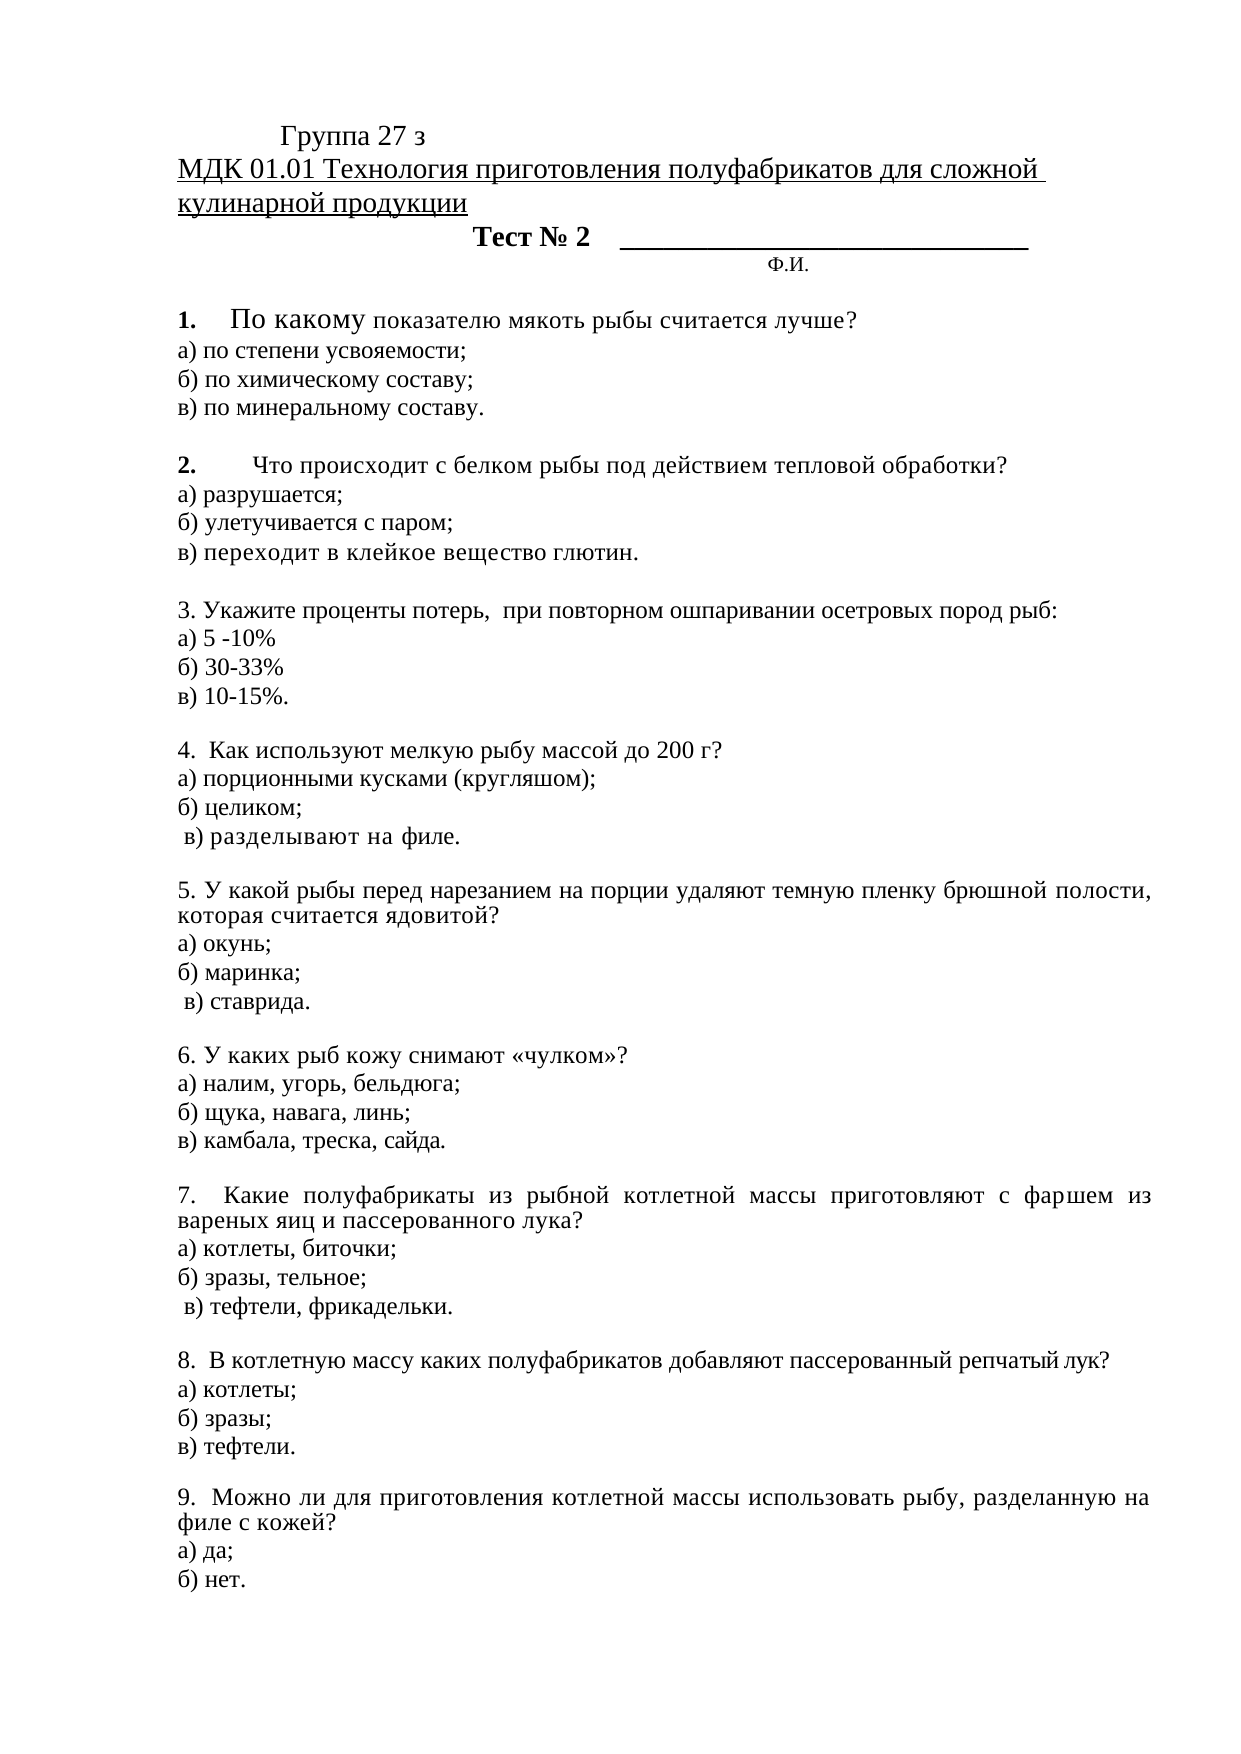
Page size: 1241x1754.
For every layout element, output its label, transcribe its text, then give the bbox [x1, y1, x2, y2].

text в) 10-15%. [177, 681, 1152, 710]
text б) по химическому составу; [177, 364, 1152, 392]
text МДК 01.01 Технология приготовления полуфабрикатов для сложной кулинарной продукции [177, 152, 1152, 219]
text б) улетучивается с паром; [177, 507, 1152, 536]
text б) 30-33% [177, 652, 1152, 681]
text а) по степени усвояемости; [177, 335, 1152, 364]
list По какому показателю мякоть рыбы считается лучше? [177, 301, 1111, 335]
text б) нет. [177, 1564, 1152, 1593]
text в) тефтели. [177, 1431, 1152, 1460]
text а) 5 -10% [177, 623, 1152, 652]
list Что происходит с белком рыбы под действием тепловой обработки? [177, 450, 1111, 479]
text в) переходит в клейкое вещество глютин. [177, 537, 1111, 565]
text а) котлеты; [177, 1374, 1152, 1403]
text 3. Укажите проценты потерь, при повторном ошпаривании осетровых пород рыб: [177, 595, 1152, 623]
text б) маринка; [177, 957, 1152, 986]
text б) целиком; [177, 792, 1152, 821]
text 7. Какие полуфабрикаты из рыбной котлетной массы приготовляют с фаршем из вареных яиц и пассерованного лука? [177, 1183, 1152, 1233]
text б) зразы; [177, 1403, 1152, 1431]
text Группа 27 з [177, 118, 1152, 152]
text Тест № 2 ____________________________ [177, 219, 1152, 252]
text а) да; [177, 1535, 1152, 1564]
text в) камбала, треска, сайда. [177, 1125, 1152, 1154]
text 5. У какой рыбы перед нарезанием на порции удаляют темную пленку брюшной полости, которая считается ядовитой? [177, 878, 1152, 928]
text в) по минеральному составу. [177, 392, 1152, 421]
text а) разрушается; [177, 479, 1152, 507]
text б) зразы, тельное; [177, 1262, 1152, 1291]
text а) котлеты, биточки; [177, 1233, 1152, 1262]
text 9. Можно ли для приготовления котлетной массы использовать рыбу, разделанную на филе с кожей? [177, 1485, 1152, 1535]
text а) окунь; [177, 928, 1152, 957]
text 8. В котлетную массу каких полуфабрикатов добавляют пассерованный репчатый лук? [177, 1349, 1152, 1374]
text 4. Как используют мелкую рыбу массой до ? [177, 738, 1152, 763]
text 6. У каких рыб кожу снимают «чулком»? [177, 1043, 1152, 1068]
text а) налим, угорь, бельдюга; [177, 1068, 1152, 1097]
text в) разделывают на филе. [177, 821, 1152, 850]
text Ф.И. [177, 252, 1152, 276]
text в) ставрида. [177, 986, 1152, 1015]
text в) тефтели, фрикадельки. [177, 1291, 1152, 1320]
text а) порционными кусками (кругляшом); [177, 763, 1152, 792]
text б) щука, навага, линь; [177, 1097, 1152, 1125]
